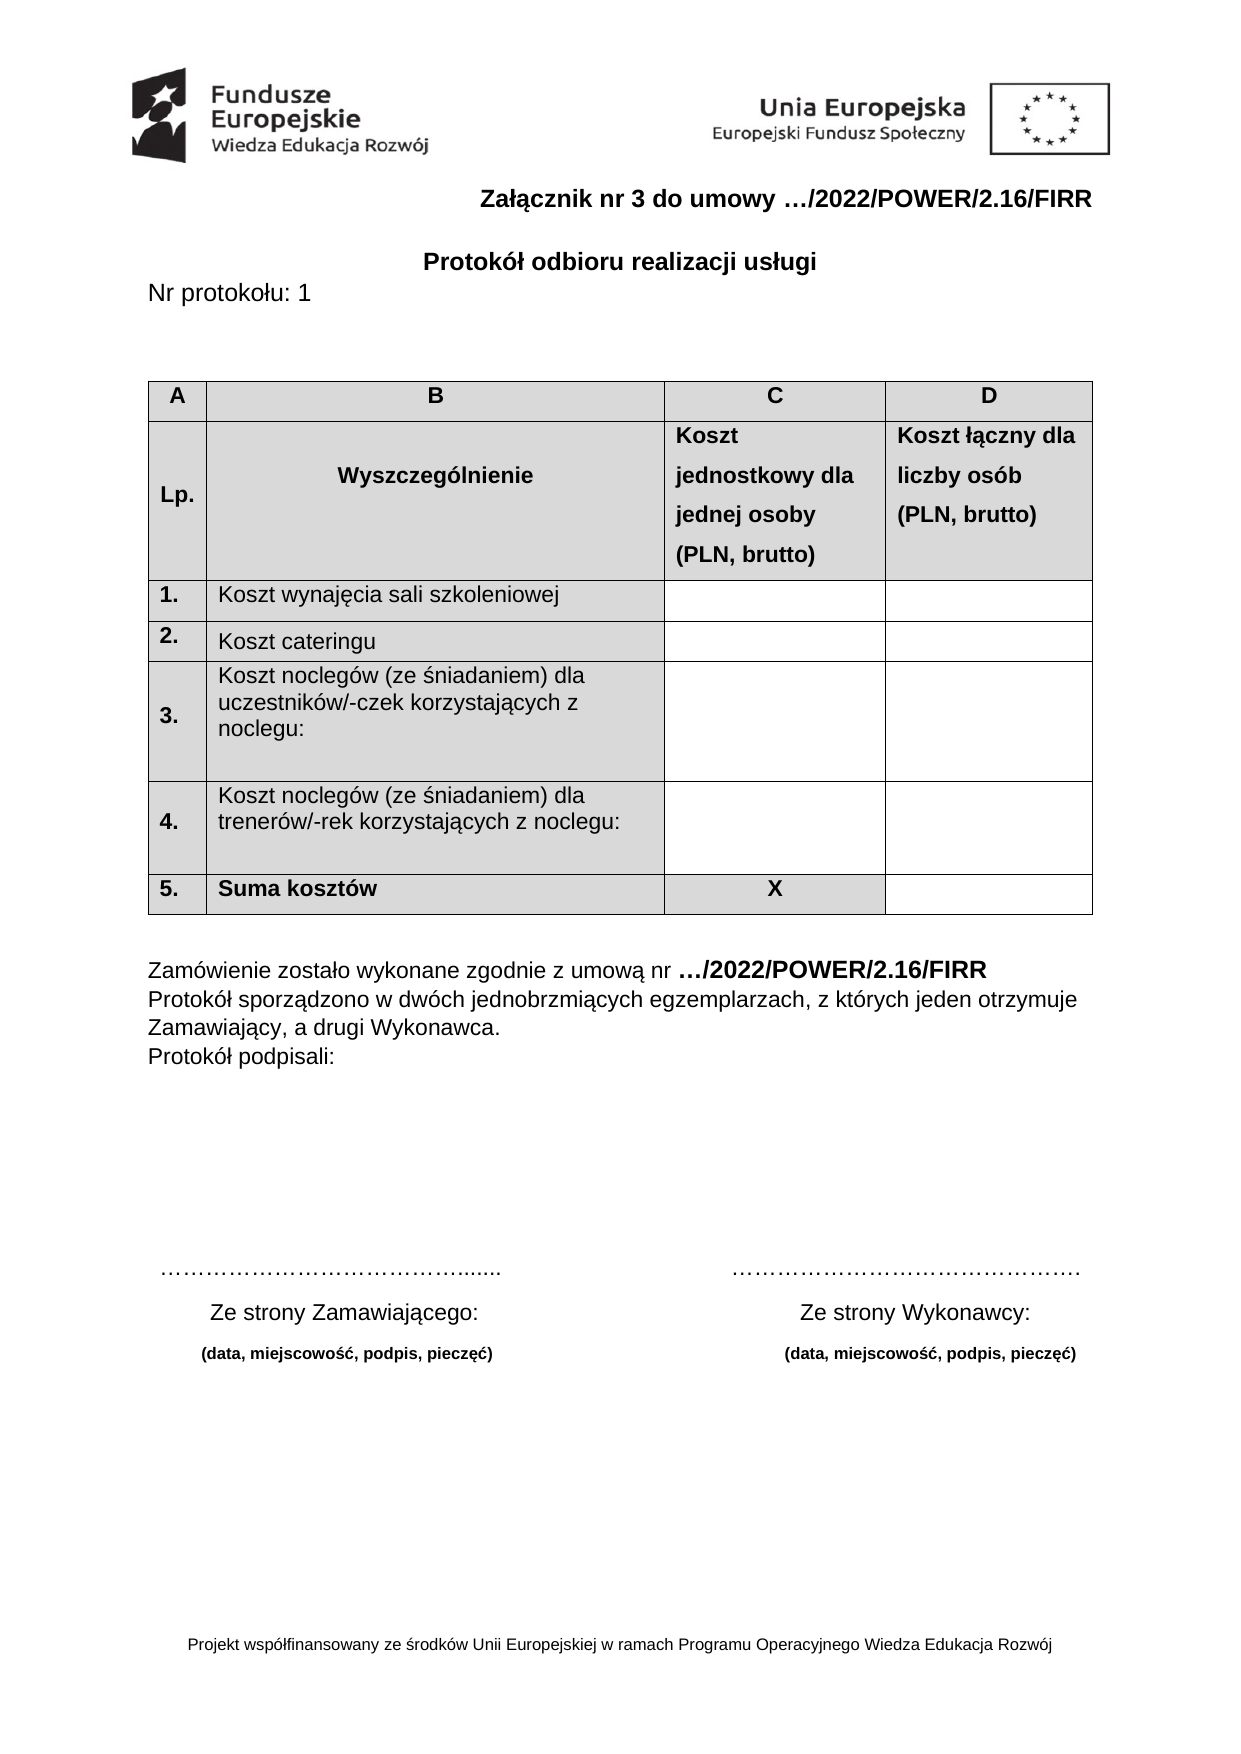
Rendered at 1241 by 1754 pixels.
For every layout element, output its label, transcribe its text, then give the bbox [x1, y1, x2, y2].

text Ze strony Zamawiającego: Ze strony Wykonawcy: [148, 1298, 1093, 1325]
text Zamówienie zostało wykonane zgodnie z umową nr …/2022/POWER/2.16/FIRR [148, 955, 1093, 984]
table_cell Suma kosztów [207, 875, 664, 914]
table_cell 4. [149, 782, 206, 874]
text Załącznik nr 3 do umowy …/2022/POWER/2.16/FIRR [148, 184, 1093, 213]
table_cell Koszt łączny dla liczby osób (PLN, brutto) [886, 422, 1092, 580]
text Protokół odbioru realizacji usługi [148, 247, 1093, 275]
table_cell [886, 875, 1092, 914]
table_cell Koszt noclegów (ze śniadaniem) dla uczestników/-czek korzystających z noclegu: [207, 662, 664, 781]
table_cell Koszt wynajęcia sali szkoleniowej [207, 581, 664, 621]
table_header B [207, 382, 664, 421]
table_cell Lp. [149, 422, 206, 580]
table_cell 2. [149, 622, 206, 661]
table_cell [886, 662, 1092, 781]
table_cell [886, 581, 1092, 621]
table_cell 3. [149, 662, 206, 781]
table_cell [886, 622, 1092, 661]
table_cell [886, 782, 1092, 874]
picture [105, 43, 1142, 185]
table_cell [665, 782, 885, 874]
text (data, miejscowość, podpis, pieczęć) (data, miejscowość, podpis, pieczęć) [185, 1344, 1093, 1363]
table_cell Koszt jednostkowy dla jednej osoby (PLN, brutto) [665, 422, 885, 580]
table_header D [886, 382, 1092, 421]
table_cell Koszt noclegów (ze śniadaniem) dla trenerów/-rek korzystających z noclegu: [207, 782, 664, 874]
text Protokół sporządzono w dwóch jednobrzmiących egzemplarzach, z których jeden otrzymuje Zamawiający, a drugi Wykonawca. [148, 986, 1093, 1041]
table_cell 1. [149, 581, 206, 621]
text Protokół podpisali: [148, 1043, 1093, 1069]
table_cell [665, 662, 885, 781]
text Nr protokołu: 1 [148, 278, 1093, 306]
table_cell [665, 622, 885, 661]
table_cell Koszt cateringu [207, 622, 664, 661]
table_cell 5. [149, 875, 206, 914]
table_header A [149, 382, 206, 421]
table_cell X [665, 875, 885, 914]
text …………………………………....... ………………………………………. [148, 1253, 1093, 1280]
table_cell Wyszczególnienie [207, 422, 664, 580]
table_cell [665, 581, 885, 621]
table_header C [665, 382, 885, 421]
